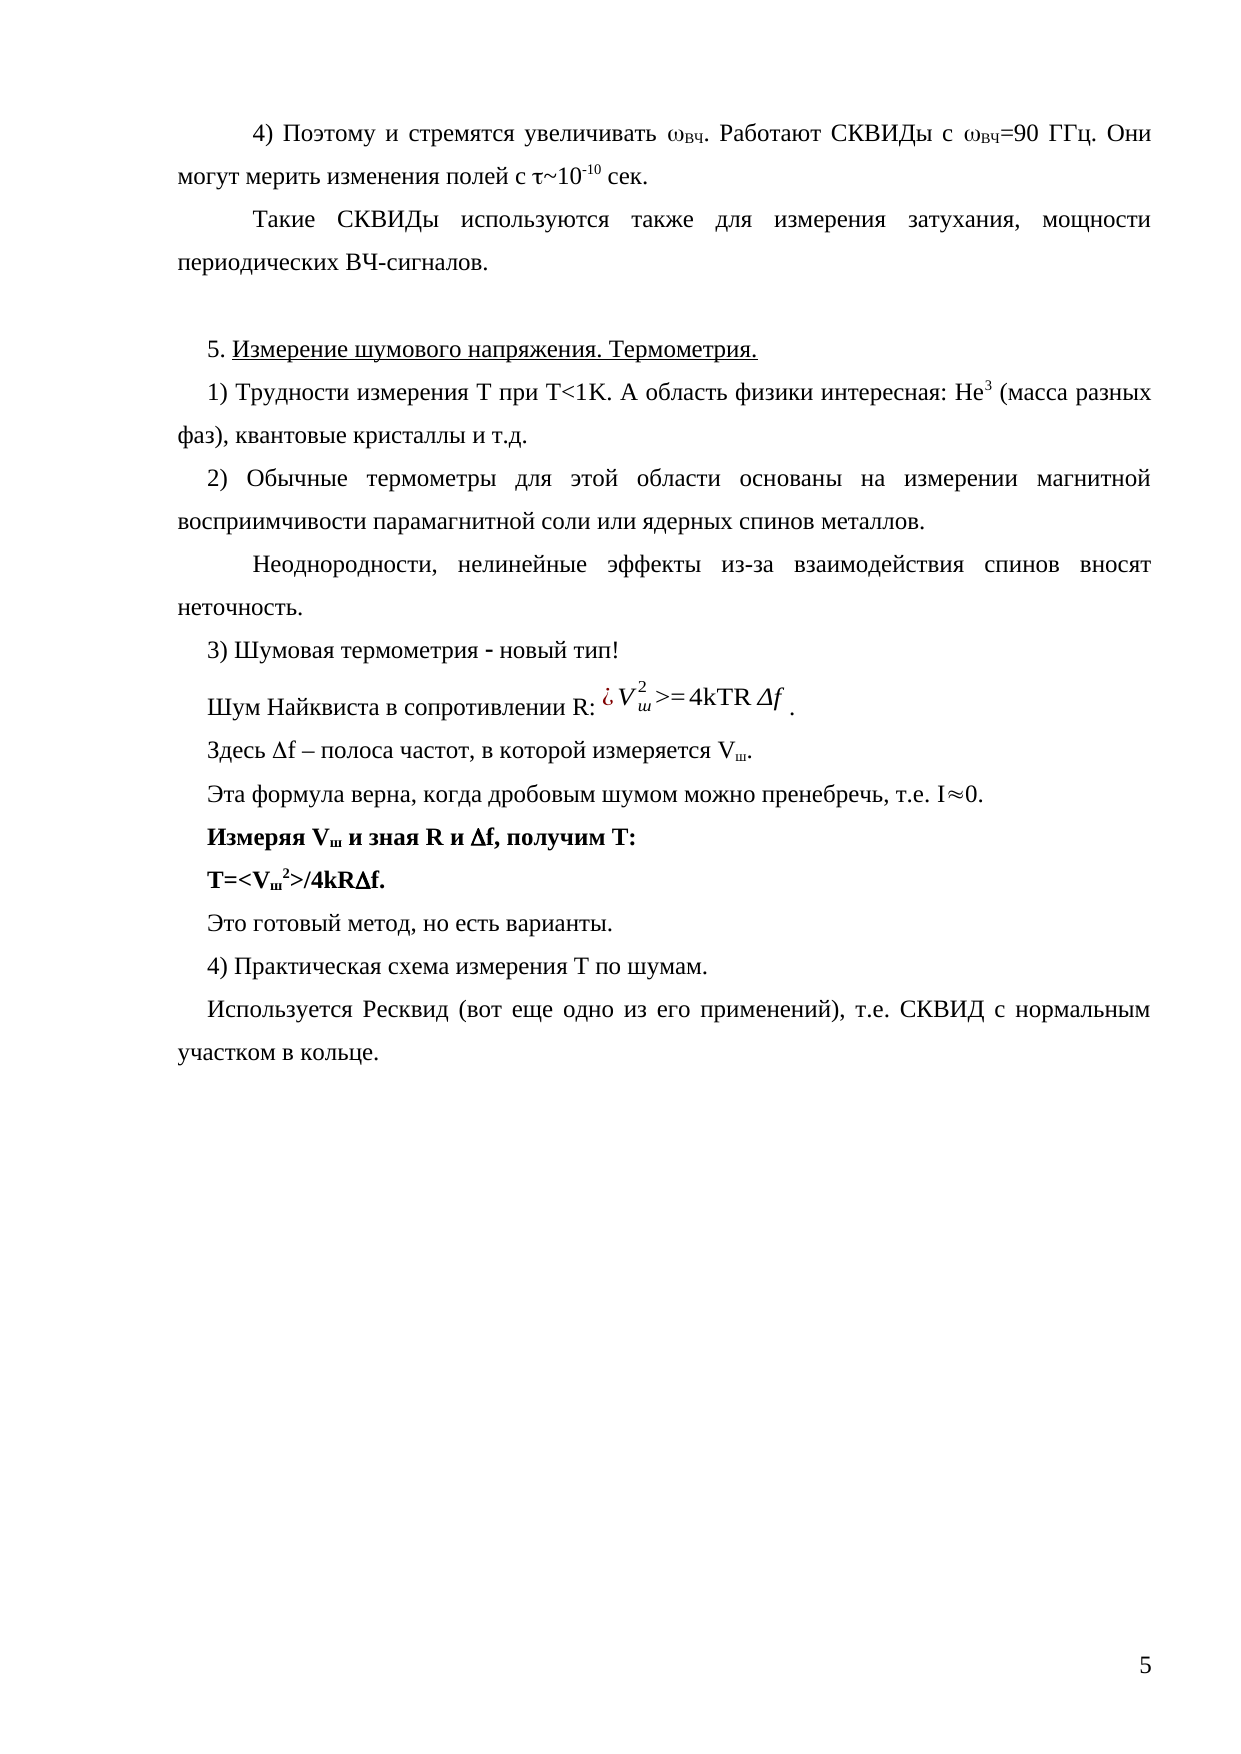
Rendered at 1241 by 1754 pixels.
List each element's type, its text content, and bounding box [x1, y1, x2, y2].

text Эта формула верна, когда дробовым шумом можно пренебречь, т.е. I0. [177, 779, 1152, 807]
text Неоднородности, нелинейные эффекты из-за взаимодействия спинов вносят неточность. [177, 549, 1152, 621]
text Измеряя Vш и зная R и f, получим Т: [177, 822, 1152, 851]
text 1) Трудности измерения Т при Т<1K. А область физики интересная: Не3 (масса разных фаз), квантовые кристаллы и т.д. [177, 377, 1152, 449]
text Здесь f – полоса частот, в которой измеряется Vш. [177, 736, 1152, 764]
text 3) Шумовая термометрия новый тип! [177, 636, 1152, 664]
text 4) Практическая схема измерения Т по шумам. [177, 951, 1152, 980]
text Используется Ресквид (вот еще одно из его применений), т.е. СКВИД с нормальным участком в кольце. [177, 994, 1152, 1066]
text Это готовый метод, но есть варианты. [177, 908, 1152, 937]
text Шум Найквиста в сопротивлении R: . [177, 679, 1152, 721]
text 4) Поэтому и стремятся увеличивать ВЧ. Работают СКВИДы с ВЧ=90 ГГц. Они могут мерить изменения полей с ~10-10 сек. [177, 118, 1152, 190]
text Такие СКВИДы используются также для измерения затухания, мощности периодических ВЧ-сигналов. [177, 204, 1152, 276]
text 5. Измерение шумового напряжения. Термометрия. [177, 334, 1152, 362]
text Т=<Vш2>/4kRf. [177, 865, 1152, 894]
text 2) Обычные термометры для этой области основаны на измерении магнитной восприимчивости парамагнитной соли или ядерных спинов металлов. [177, 463, 1152, 535]
